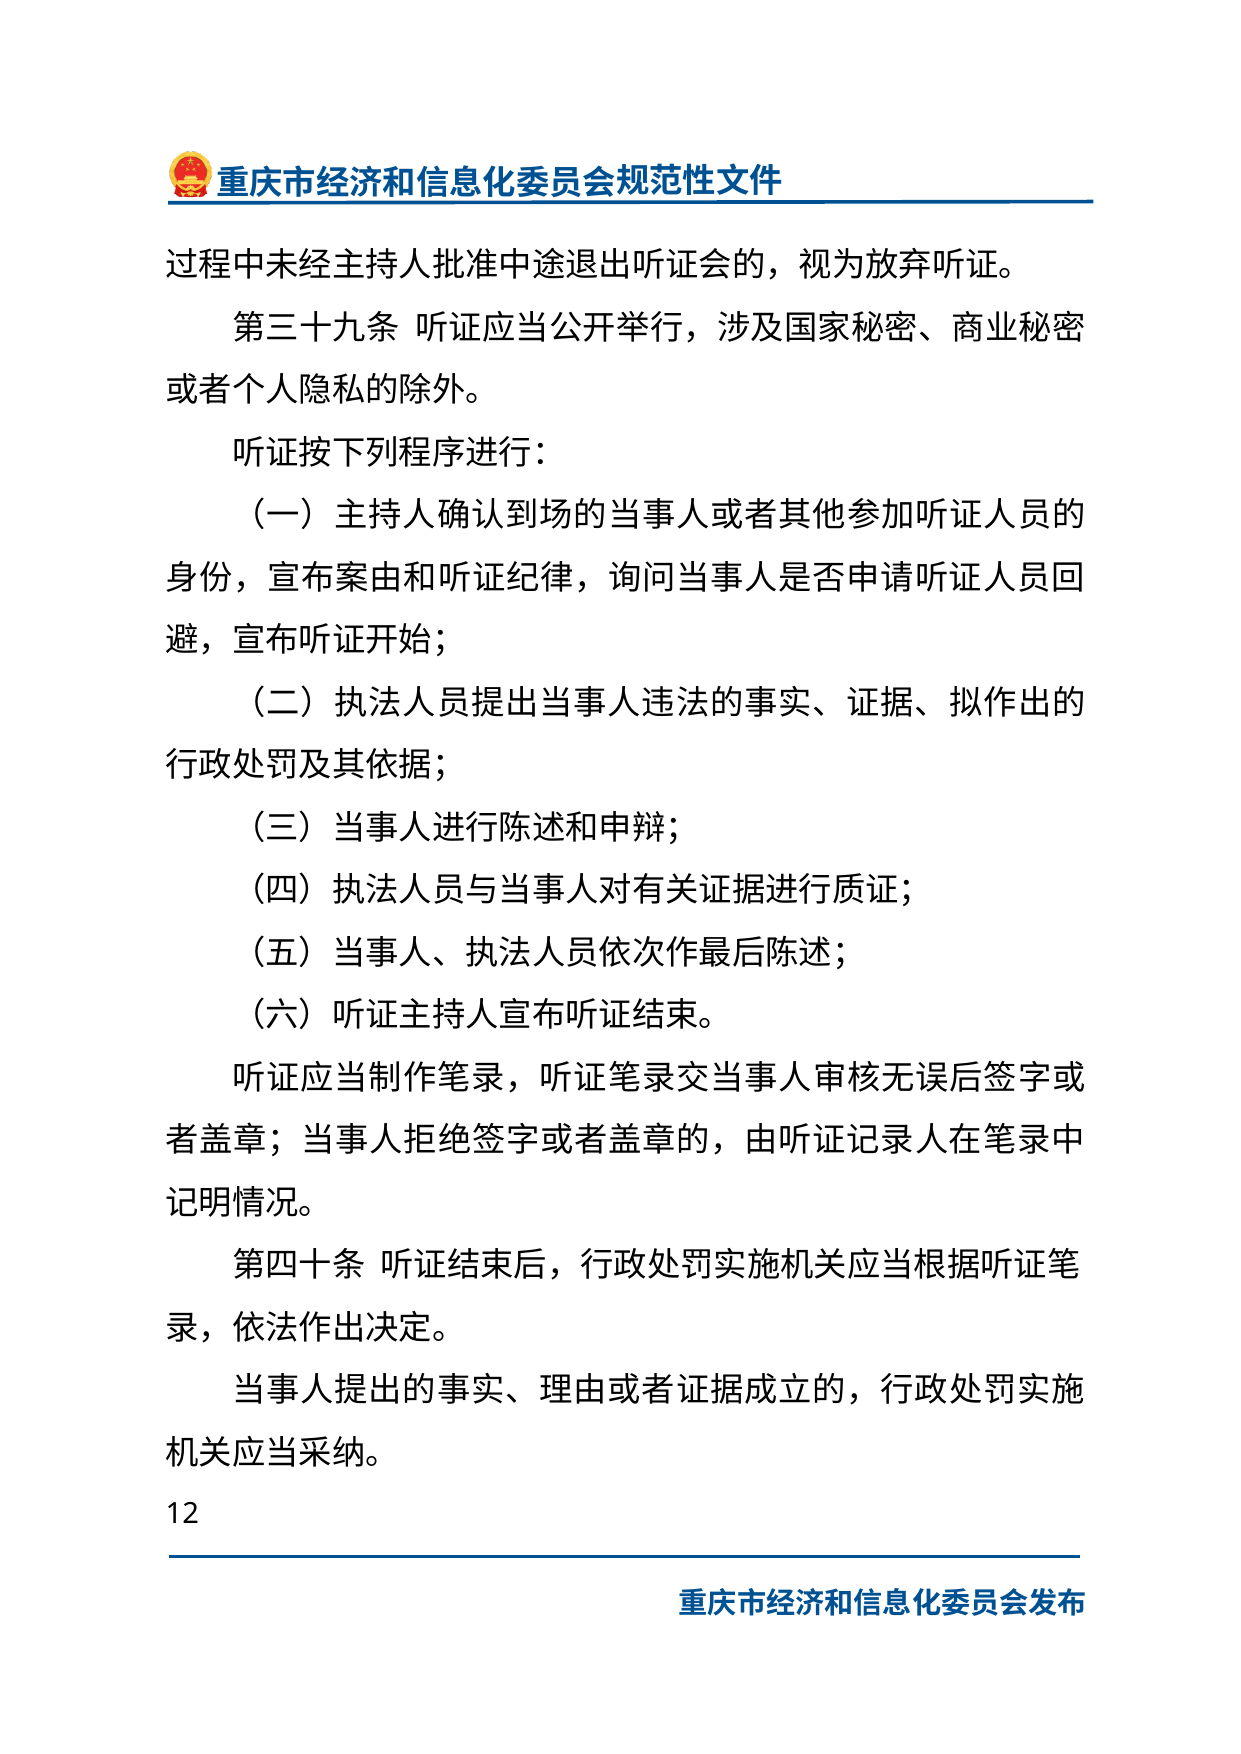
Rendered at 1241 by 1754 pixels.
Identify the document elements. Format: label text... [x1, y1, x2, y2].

text 第四十条 听证结束后，行政处罚实施机关应当根据听证笔录，依法作出决定。 [165, 1227, 1087, 1352]
picture [165, 149, 216, 201]
text 当事人提出的事实、理由或者证据成立的，行政处罚实施机关应当采纳。 [165, 1352, 1087, 1477]
text （一）主持人确认到场的当事人或者其他参加听证人员的身份，宣布案由和听证纪律，询问当事人是否申请听证人员回避，宣布听证开始； [165, 477, 1087, 664]
text （三）当事人进行陈述和申辩； [165, 789, 1087, 852]
text 听证按下列程序进行： [165, 414, 1087, 477]
text 听证应当制作笔录，听证笔录交当事人审核无误后签字或者盖章；当事人拒绝签字或者盖章的，由听证记录人在笔录中记明情况。 [165, 1039, 1087, 1227]
text 第三十九条 听证应当公开举行，涉及国家秘密、商业秘密或者个人隐私的除外。 [165, 289, 1087, 414]
text （四）执法人员与当事人对有关证据进行质证； [165, 852, 1087, 914]
text （六）听证主持人宣布听证结束。 [165, 977, 1087, 1039]
text （二）执法人员提出当事人违法的事实、证据、拟作出的行政处罚及其依据； [165, 664, 1087, 789]
text （五）当事人、执法人员依次作最后陈述； [165, 914, 1087, 977]
text 当事人或者其代理人不按时参加听证的，或者在听证举行过程中未经主持人批准中途退出听证会的，视为放弃听证。 [165, 227, 1087, 289]
